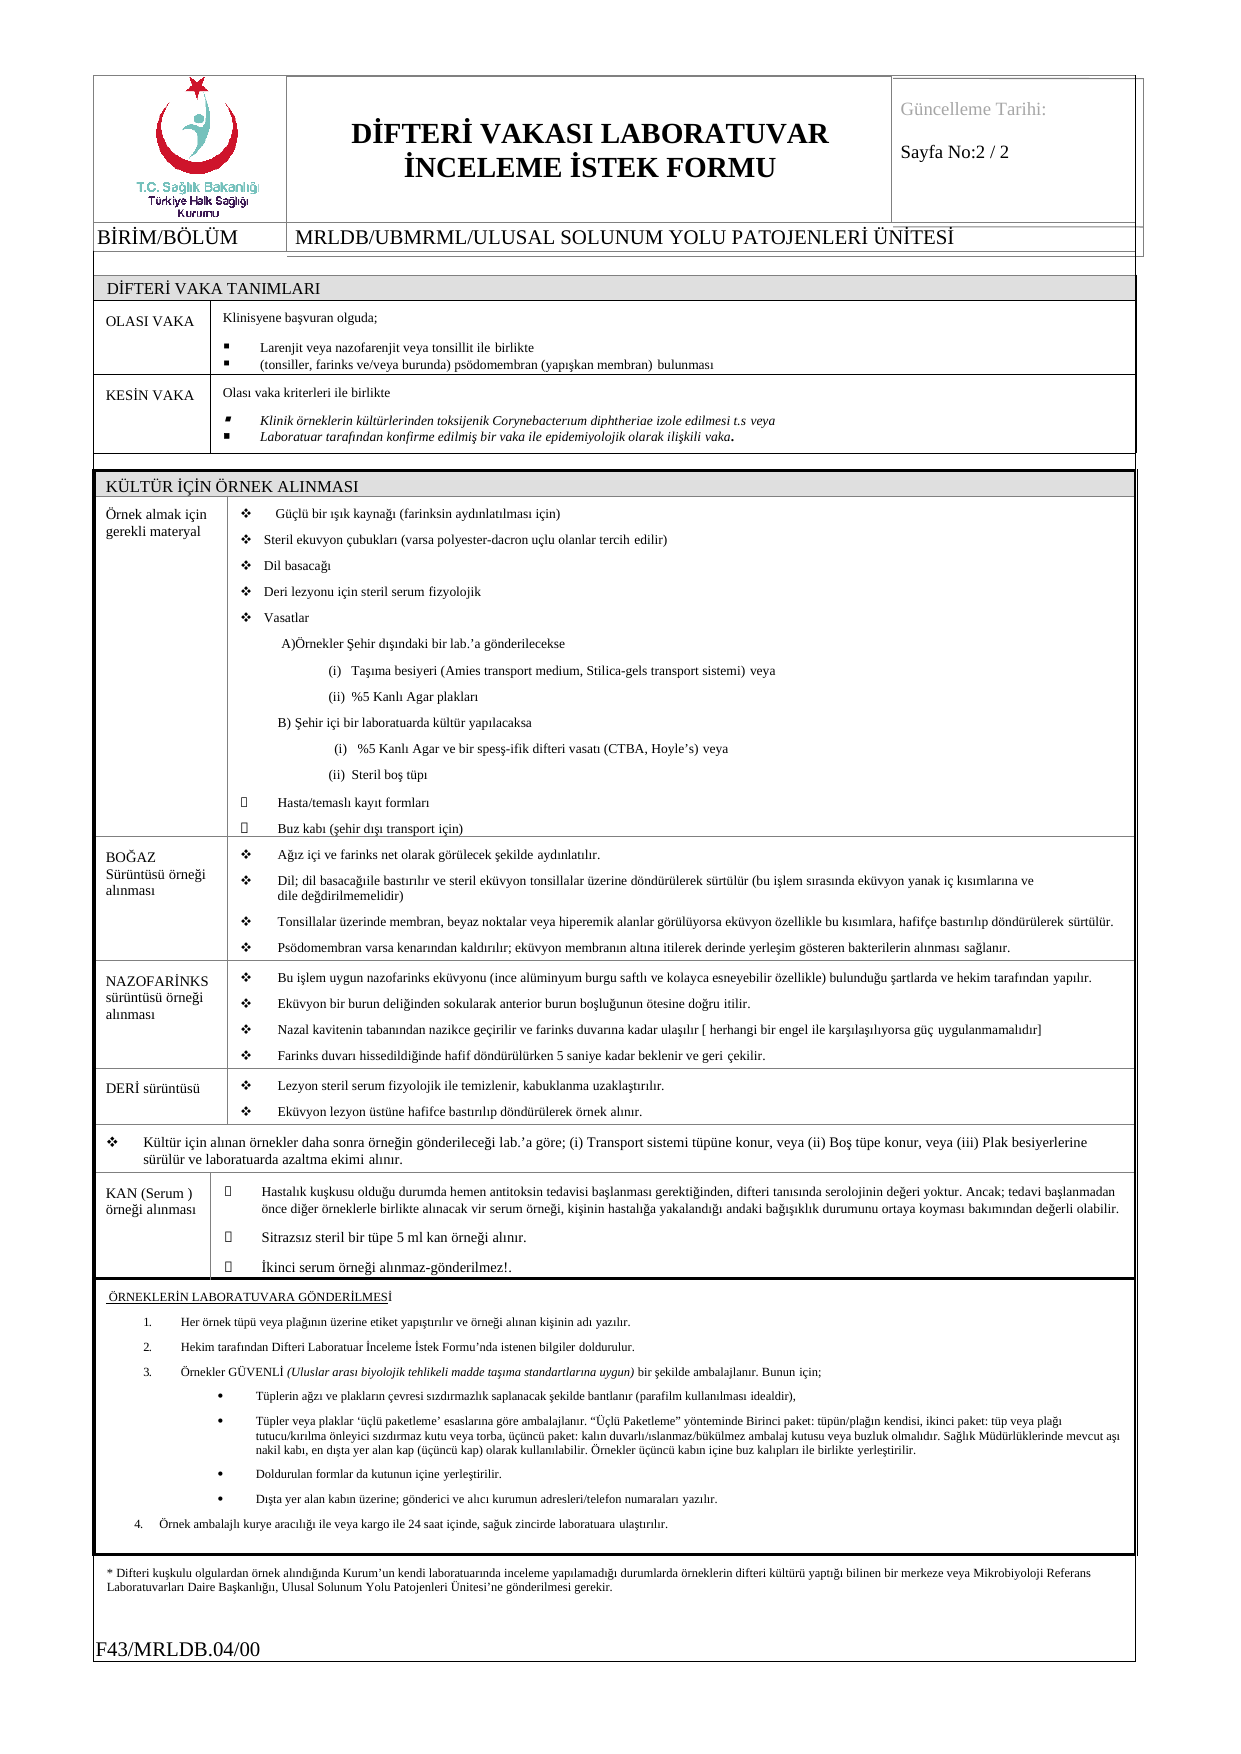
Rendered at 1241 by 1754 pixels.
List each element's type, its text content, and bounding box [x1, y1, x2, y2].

table_header Güncelleme Tarihi: Sayfa No:2 / 2 [892, 76, 1135, 222]
table_cell Örnek almak için gerekli materyal [96, 497, 227, 836]
table_cell [94, 252, 1135, 274]
table_cell [94, 454, 1135, 469]
table_cell Bu işlem uygun nazofarinks eküvyonu (ince alüminyum burgu saftlı ve kolayca esneyebilir özellikle) bulunduğu şartlarda ve hekim tarafından yapılır. Eküvyon bir burun deliğinden sokularak anterior burun boşluğunun ötesine doğru itilir. Nazal kavitenin tabanından nazikce geçirilir ve farinks duvarına kadar ulaşılır [ herhangi bir engel ile karşılaşılıyorsa güç uygulanmamalıdır] Farinks duvarı hissedildiğinde hafif döndürülürken 5 saniye kadar beklenir ve geri çekilir. [228, 961, 1134, 1068]
table_cell DERİ sürüntüsü [96, 1069, 227, 1124]
table_cell Lezyon steril serum fizyolojik ile temizlenir, kabuklanma uzaklaştırılır. Eküvyon lezyon üstüne hafifce bastırılıp döndürülerek örnek alınır. [228, 1069, 1134, 1124]
table_cell ÖRNEKLERİN LABORATUVARA GÖNDERİLMESİ Her örnek tüpü veya plağının üzerine etiket yapıştırılır ve örneği alınan kişinin adı yazılır. Hekim tarafından Difteri Laboratuar İnceleme İstek Formu’nda istenen bilgiler doldurulur. Örnekler GÜVENLİ (Uluslar arası biyolojik tehlikeli madde taşıma standartlarına uygun) bir şekilde ambalajlanır. Bunun için; Tüplerin ağzı ve plakların çevresi sızdırmazlık saplanacak şekilde bantlanır (parafilm kullanılması idealdir), Tüpler veya plaklar ‘üçlü paketleme’ esaslarına göre ambalajlanır. “Üçlü Paketleme” yönteminde Birinci paket: tüpün/plağın kendisi, ikinci paket: tüp veya plağı tutucu/kırılma önleyici sızdırmaz kutu veya torba, üçüncü paket: kalın duvarlı/ıslanmaz/bükülmez ambalaj kutusu veya buzluk olmalıdır. Sağlık Müdürlüklerinde mevcut aşı nakil kabı, en dışta yer alan kap (üçüncü kap) olarak kullanılabilir. Örnekler üçüncü kabın içine buz kalıpları ile birlikte yerleştirilir. Doldurulan formlar da kutunun içine yerleştirilir. Dışta yer alan kabın üzerine; gönderici ve alıcı kurumun adresleri/telefon numaraları yazılır. Örnek ambalajlı kurye aracılığı ile veya kargo ile 24 saat içinde, sağuk zincirde laboratuara ulaştırılır. [96, 1280, 1134, 1552]
table_cell Güçlü bir ışık kaynağı (farinksin aydınlatılması için) Steril ekuvyon çubukları (varsa polyester-dacron uçlu olanlar tercih edilir) Dil basacağı Deri lezyonu için steril serum fizyolojik Vasatlar A)Örnekler Şehir dışındaki bir lab.’a gönderilecekse Taşıma besiyeri (Amies transport medium, Stilica-gels transport sistemi) veya %5 Kanlı Agar plakları Şehir içi bir laboratuarda kültür yapılacaksa %5 Kanlı Agar ve bir spesş-ifik difteri vasatı (CTBA, Hoyle’s) veya Steril boş tüpı Hasta/temaslı kayıt formları Buz kabı (şehir dışı transport için) [228, 497, 1134, 836]
table_cell Klinisyene başvuran olguda; Larenjit veya nazofarenjit veya tonsillit ile birlikte (tonsiller, farinks ve/veya burunda) psödomembran (yapışkan membran) bulunması [211, 301, 1135, 374]
table_cell OLASI VAKA [94, 301, 210, 374]
table_header DİFTERİ VAKASI LABORATUVAR İNCELEME İSTEK FORMU [287, 77, 891, 222]
table_cell MRLDB/UBMRML/ULUSAL SOLUNUM YOLU PATOJENLERİ ÜNİTESİ [287, 223, 1135, 251]
table_cell KAN (Serum ) örneği alınması [96, 1173, 210, 1277]
table_cell NAZOFARİNKS sürüntüsü örneği alınması [96, 961, 227, 1068]
table_cell KÜLTÜR İÇİN ÖRNEK ALINMASI [96, 472, 1134, 496]
table_cell KESİN VAKA [94, 375, 210, 452]
table_cell Kültür için alınan örnekler daha sonra örneğin gönderileceği lab.’a göre; (i) Transport sistemi tüpüne konur, veya (ii) Boş tüpe konur, veya (iii) Plak besiyerlerine sürülür ve laboratuarda azaltma ekimi alınır. [96, 1125, 1134, 1172]
table_cell BOĞAZ Sürüntüsü örneği alınması [96, 837, 227, 959]
table_header [94, 76, 286, 222]
table_cell Olası vaka kriterleri ile birlikte Klinik örneklerin kültürlerinden toksijenik Corynebacterıum diphtheriae izole edilmesi t.s veya Laboratuar tarafından konfirme edilmiş bir vaka ile epidemiyolojik olarak ilişkili vaka. [211, 375, 1135, 452]
picture [136, 77, 259, 217]
table_cell DİFTERİ VAKA TANIMLARI [94, 276, 1135, 300]
table_cell BİRİM/BÖLÜM [94, 223, 286, 251]
table_cell * Difteri kuşkulu olgulardan örnek alındığında Kurum’un kendi laboratuarında inceleme yapılamadığı durumlarda örneklerin difteri kültürü yaptığı bilinen bir merkeze veya Mikrobiyoloji Referans Laboratuvarları Daire Başkanlığıı, Ulusal Solunum Yolu Patojenleri Ünitesi’ne gönderilmesi gerekir. F43/MRLDB.04/00 [94, 1556, 1135, 1661]
table_cell Ağız içi ve farinks net olarak görülecek şekilde aydınlatılır. Dil; dil basacağıile bastırılır ve steril eküvyon tonsillalar üzerine döndürülerek sürtülür (bu işlem sırasında eküvyon yanak iç kısımlarına ve dile değdirilmemelidir) Tonsillalar üzerinde membran, beyaz noktalar veya hiperemik alanlar görülüyorsa eküvyon özellikle bu kısımlara, hafifçe bastırılıp döndürülerek sürtülür. Psödomembran varsa kenarından kaldırılır; eküvyon membranın altına itilerek derinde yerleşim gösteren bakterilerin alınması sağlanır. [228, 837, 1134, 959]
table_cell Hastalık kuşkusu olduğu durumda hemen antitoksin tedavisi başlanması gerektiğinden, difteri tanısında serolojinin değeri yoktur. Ancak; tedavi başlanmadan önce diğer örneklerle birlikte alınacak vir serum örneği, kişinin hastalığa yakalandığı andaki bağışıklık durumunu ortaya koyması bakımından değerli olabilir. Sitrazsız steril bir tüpe 5 ml kan örneği alınır. İkinci serum örneği alınmaz-gönderilmez!. [211, 1173, 1134, 1277]
